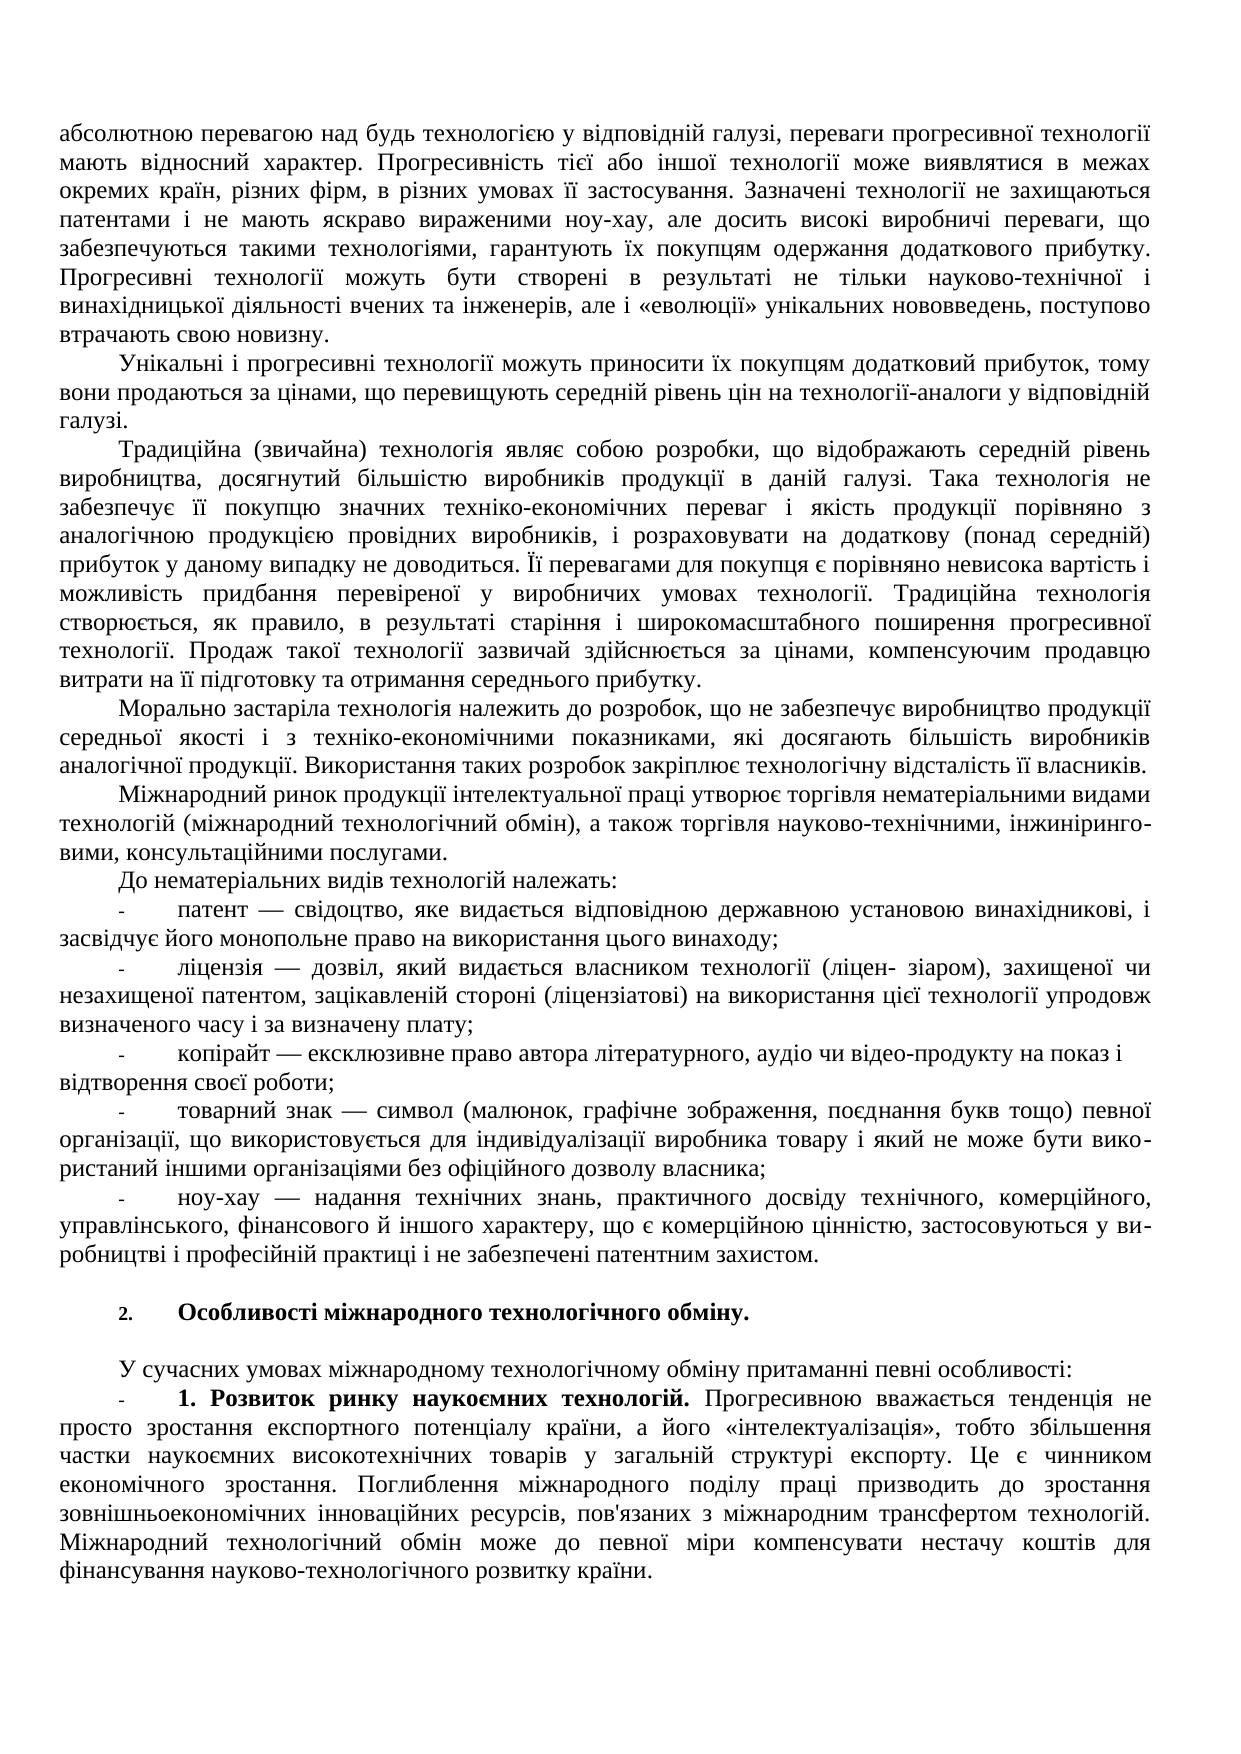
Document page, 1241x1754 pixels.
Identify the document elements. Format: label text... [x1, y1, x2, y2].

text Міжнародний ринок продукції інтелектуальної праці утворює торгівля нематеріальними видами технологій (міжнародний технологічний обмін), а також торгівля науково-технічними, інжиніринговими, консультаційними послугами. [59, 779, 1152, 866]
list товарний знак — символ (малюнок, графічне зображення, поєднання букв тощо) певної організації, що використовується для індивідуалізації виробника товару і який не може бути використаний іншими організаціями без офіційного дозволу власника; [59, 1096, 1152, 1182]
text Традиційна (звичайна) технологія являє собою розробки, що відображають середній рівень виробництва, досягнутий більшістю виробників продукції в даній галузі. Така технологія не забезпечує її покупцю значних техніко-економічних переваг і якість продукції порівняно з аналогічною продукцією провідних виробників, і розраховувати на додаткову (понад середній) прибуток у даному випадку не доводиться. Її перевагами для покупця є порівняно невисока вартість і можливість придбання перевіреної у виробничих умовах технології. Традиційна технологія створюється, як правило, в результаті старіння і широкомасштабного поширення прогресивної технології. Продаж такої технології зазвичай здійснюється за цінами, компенсуючим продавцю витрати на її підготовку та отримання середнього прибутку. [59, 434, 1152, 693]
text У сучасних умовах міжнародному технологічному обміну притаманні певні особливості: [59, 1354, 1152, 1383]
list ліцензія — дозвіл, який видається власником технології (ліцен- зіаром), захищеної чи незахищеної патентом, зацікавленій стороні (ліцензіатові) на використання цієї технології упродовж визначеного часу і за визначену плату; [59, 952, 1152, 1038]
list копірайт — ексклюзивне право автора літературного, аудіо чи відео-продукту на показ і відтворення своєї роботи; [59, 1038, 1152, 1096]
text Морально застаріла технологія належить до розробок, що не забезпечує виробництво продукції середньої якості і з техніко-економічними показниками, які досягають більшість виробників аналогічної продукції. Використання таких розробок закріплює технологічну відсталість її власників. [59, 693, 1152, 779]
list ноу-хау — надання технічних знань, практичного досвіду технічного, комерційного, управлінського, фінансового й іншого характеру, що є комерційною цінністю, застосовуються у виробництві і професійній практиці і не забезпечені патентним захистом. [59, 1182, 1152, 1268]
list 1. Розвиток ринку наукоємних технологій. Прогресивною вважається тенденція не просто зростання експортного потенціалу країни, а його «інтелектуалізація», тобто збільшення частки наукоємних високотехнічних товарів у загальній структурі експорту. Це є чинником економічного зростання. Поглиблення міжнародного поділу праці призводить до зростання зовнішньоекономічних інноваційних ресурсів, пов'язаних з міжнародним трансфертом технологій. Міжнародний технологічний обмін може до певної міри компенсувати нестачу коштів для фінансування науково-технологічного розвитку країни. [59, 1383, 1152, 1584]
list патент — свідоцтво, яке видається відповідною державною установою винахідникові, і засвідчує його монопольне право на використання цього винаходу; [59, 894, 1152, 952]
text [59, 118, 1152, 348]
text Унікальні і прогресивні технології можуть приносити їх покупцям додатковий прибуток, тому вони продаються за цінами, що перевищують середній рівень цін на технології-аналоги у відповідній галузі. [59, 348, 1152, 434]
text До нематеріальних видів технологій належать: [59, 866, 1152, 894]
list Особливості міжнародного технологічного обміну. [59, 1297, 1152, 1326]
